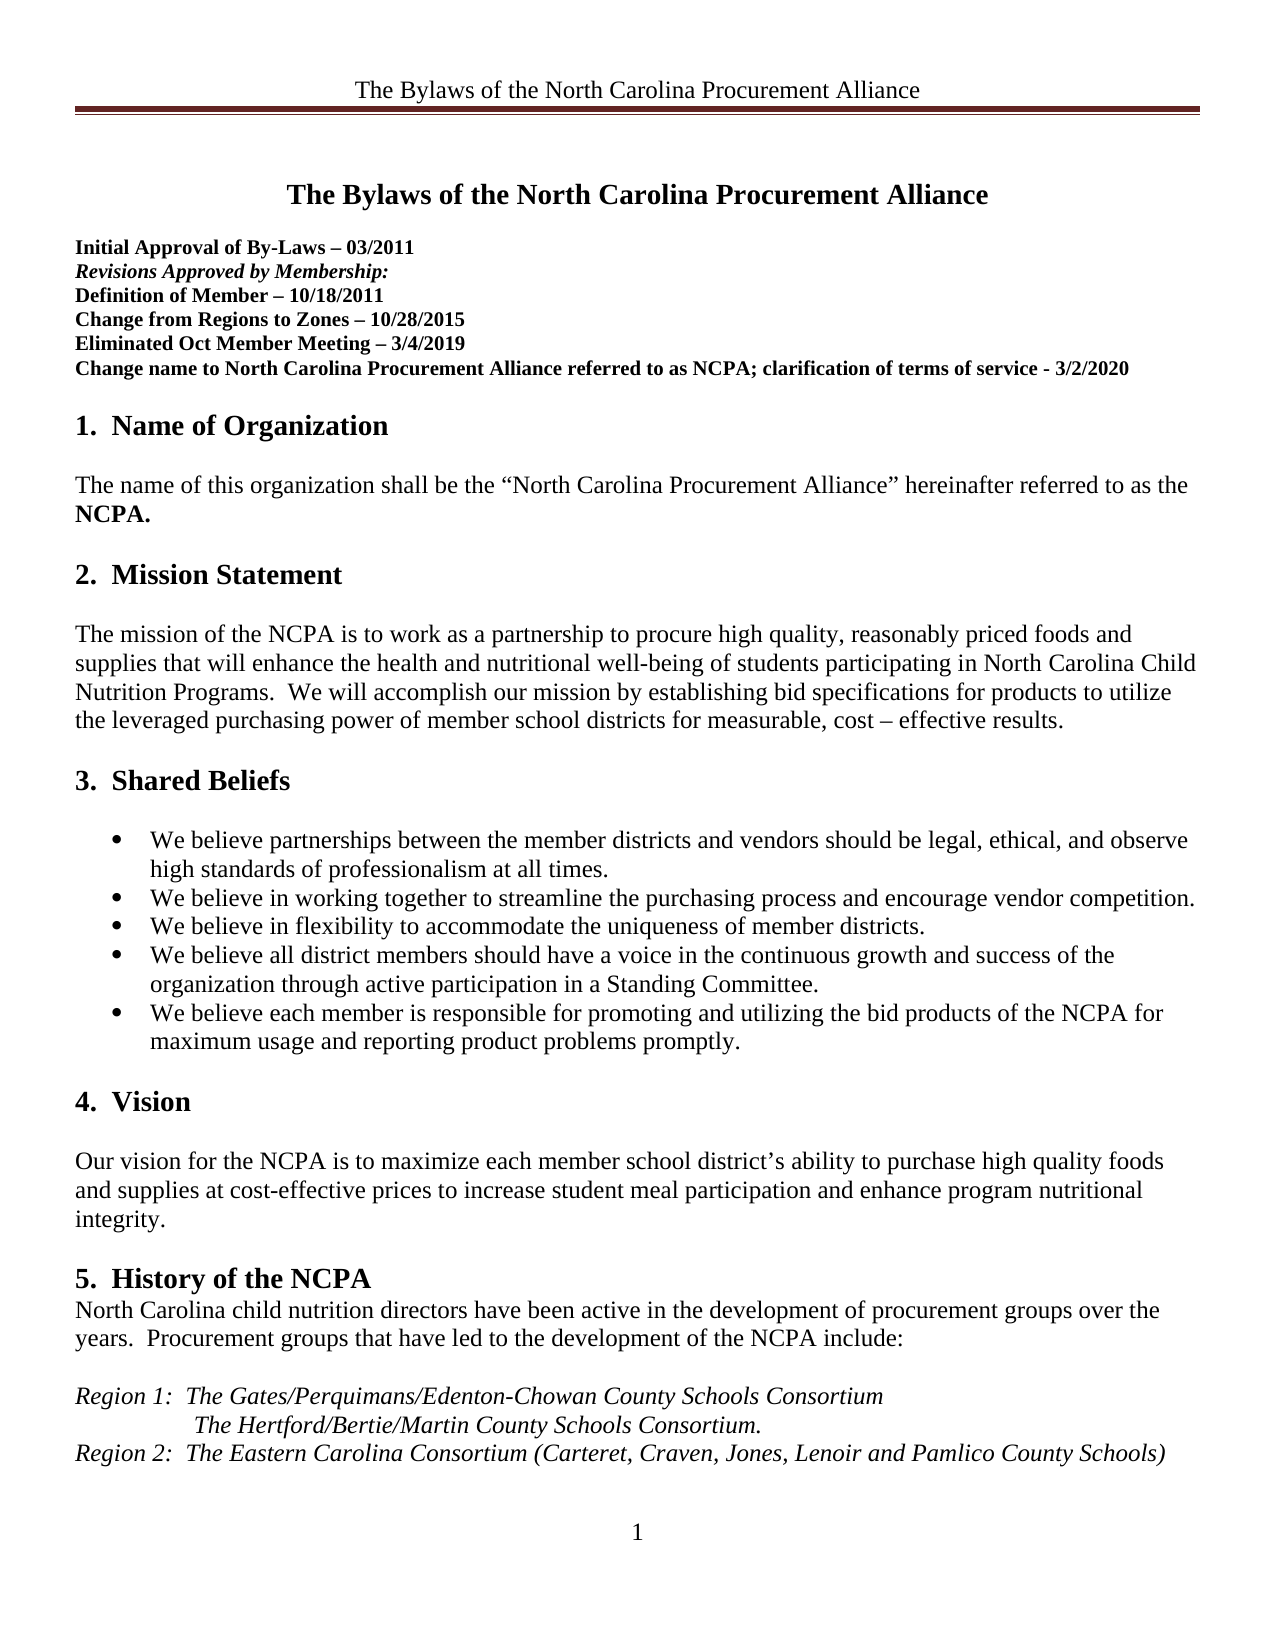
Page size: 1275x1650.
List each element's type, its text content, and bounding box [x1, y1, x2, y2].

list We believe partnerships between the member districts and vendors should be legal, ethical, and observe high standards of professionalism at all times. [112, 825, 1200, 883]
text Revisions Approved by Membership: [75, 259, 1200, 283]
text 1. Name of Organization [75, 408, 1200, 442]
text 2. Statement [75, 557, 1200, 590]
text 5. History of the NCPA [75, 1261, 1200, 1295]
list We believe all district members should have a voice in the continuous growth and success of the organization through active participation in a Standing Committee. [112, 940, 1200, 998]
text Definition of Member – 10/18/2011 [75, 283, 1200, 307]
list We believe in working together to streamline the purchasing process and encourage vendor competition. [112, 883, 1200, 911]
list We believe each member is responsible for promoting and utilizing the bid products of the NCPA for maximum usage and reporting product problems promptly. [112, 998, 1200, 1055]
text 3. Shared Beliefs [75, 763, 1200, 796]
text Change from Regions to Zones – 10/28/2015 [75, 307, 1200, 331]
list We believe in flexibility to accommodate the uniqueness of member districts. [112, 911, 1200, 940]
text The name of this organization shall be the “North Carolina Procurement Alliance” hereinafter referred to as the NCPA. [75, 471, 1200, 528]
text Region 1: The Gates/Perquimans/Edenton-Chowan County Schools Consortium [75, 1381, 1200, 1410]
text The mission of the NCPA is to work as a partnership to procure high quality, reasonably priced foods and supplies that will enhance the health and nutritional well-being of students participating in North Carolina Child Nutrition Programs. We will accomplish our mission by establishing bid specifications for products to utilize the leveraged purchasing power of member school districts for measurable, cost – effective results. [75, 619, 1200, 734]
text Our vision for the NCPA is to maximize each member school district’s ability to purchase high quality foods and supplies at cost-effective prices to increase student meal participation and enhance program nutritional integrity. [75, 1146, 1200, 1232]
text Initial Approval of By-Laws – 03/2011 [75, 235, 1200, 259]
text child nutrition directors have been active in the development of procurement groups over the years. Procurement groups that have led to the development of the NCPA include: [75, 1295, 1200, 1352]
text Change name to North Carolina Procurement Alliance referred to as NCPA; clarification of terms of service - 3/2/2020 [75, 355, 1200, 379]
text Eliminated Oct Member Meeting – 3/4/2019 [75, 331, 1200, 355]
text Region 2: The Eastern Carolina Consortium (Carteret, Craven, Jones, Lenoir and Pamlico County Schools) [75, 1438, 1200, 1467]
text The Bylaws of the North Carolina Procurement Alliance [75, 177, 1200, 211]
text The Hertford/Bertie/Martin County Schools Consortium. [75, 1410, 1200, 1438]
text 4. Vision [75, 1084, 1200, 1117]
